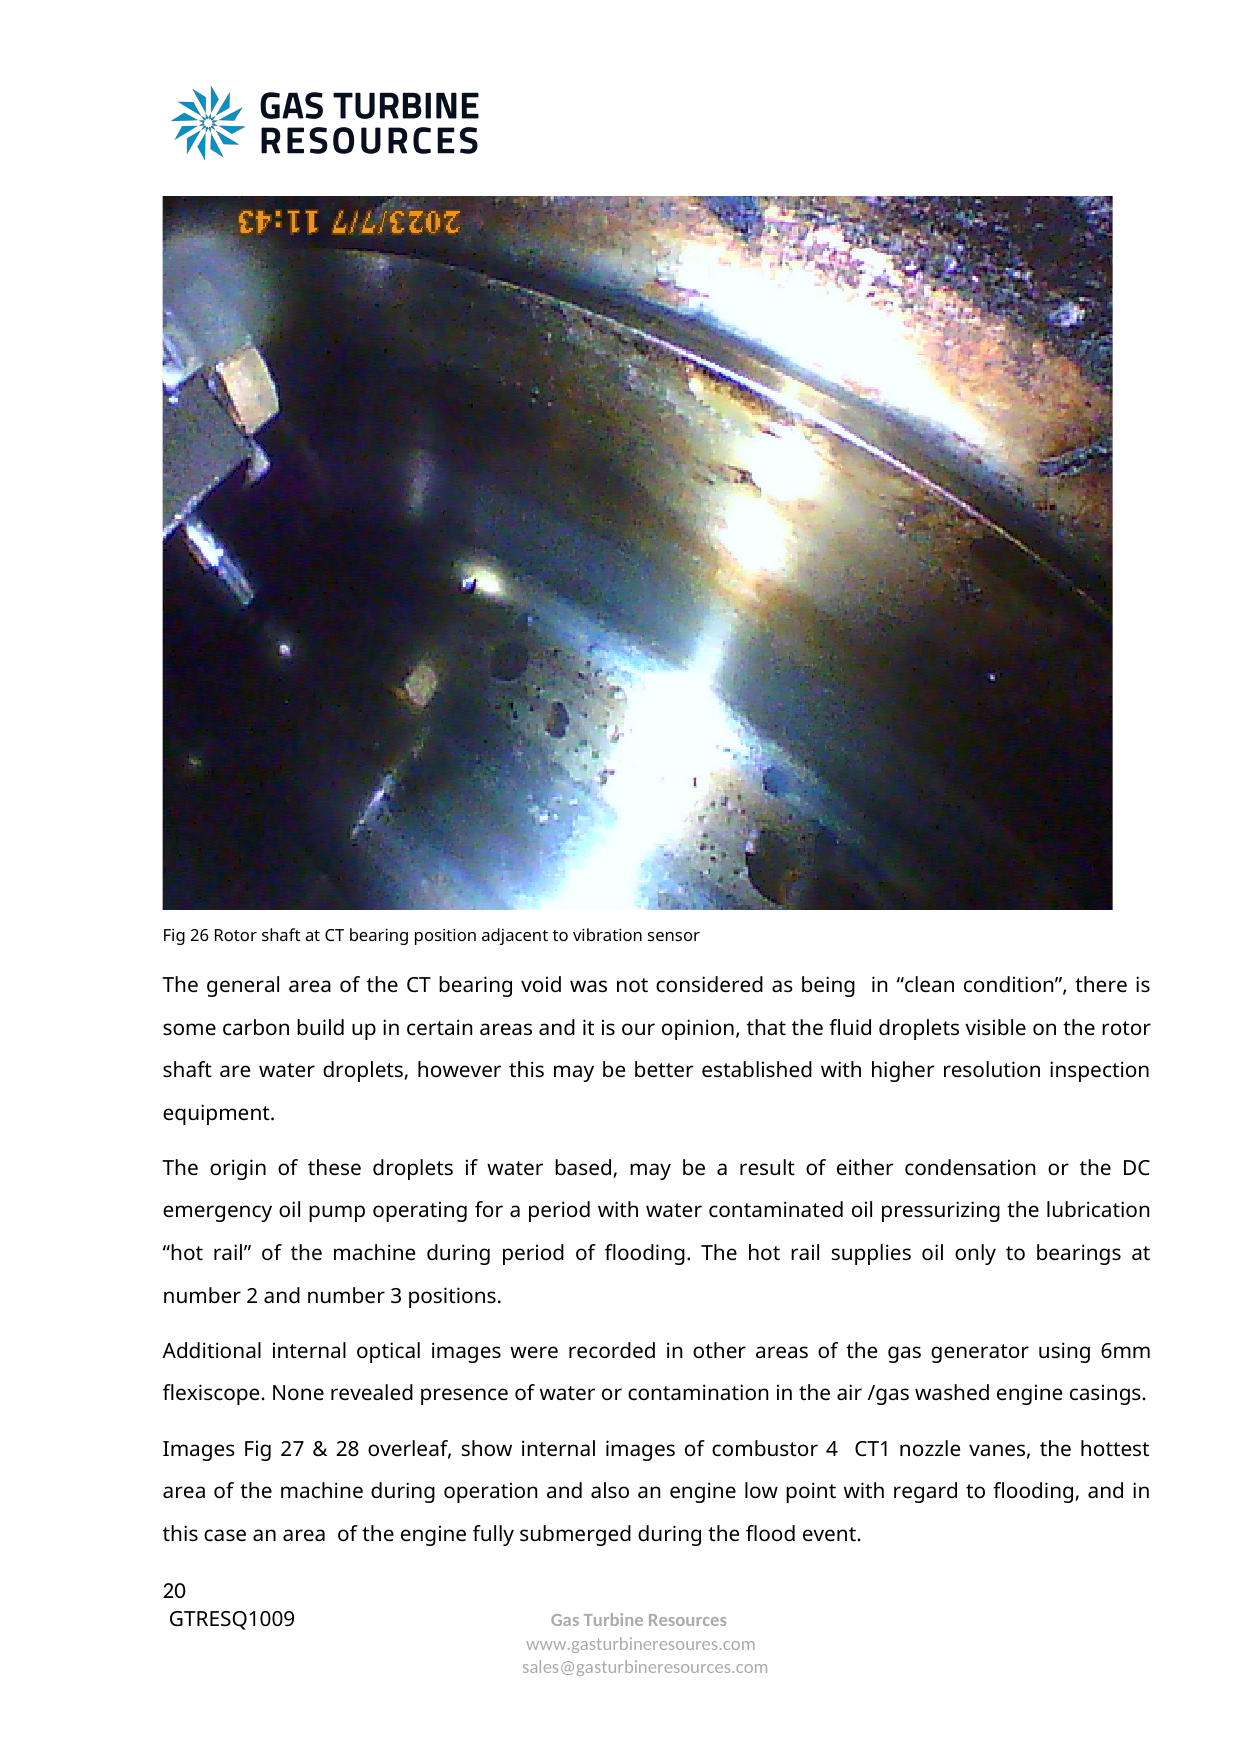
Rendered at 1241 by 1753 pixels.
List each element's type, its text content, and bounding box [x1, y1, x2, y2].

picture [162, 196, 1113, 910]
text Images Fig 27 & 28 overleaf, show internal images of combustor 4 CT1 nozzle vanes, the hottest area of the machine during operation and also an engine low point with regard to flooding, and in this case an area of the engine fully submerged during the flood event. [162, 1434, 1152, 1547]
text The general area of the CT bearing void was not considered as being in “clean condition”, there is some carbon build up in certain areas and it is our opinion, that the fluid droplets visible on the rotor shaft are water droplets, however this may be better established with higher resolution inspection equipment. [162, 970, 1152, 1126]
picture [162, 73, 498, 179]
text The origin of these droplets if water based, may be a result of either condensation or the DC emergency oil pump operating for a period with water contaminated oil pressurizing the lubrication “hot rail” of the machine during period of flooding. The hot rail supplies oil only to bearings at number 2 and number 3 positions. [162, 1153, 1152, 1309]
text Fig 26 Rotor shaft at CT bearing position adjacent to vibration sensor [162, 923, 1152, 946]
text Additional internal optical images were recorded in other areas of the gas generator using 6mm flexiscope. None revealed presence of water or contamination in the air /gas washed engine casings. [162, 1336, 1152, 1407]
